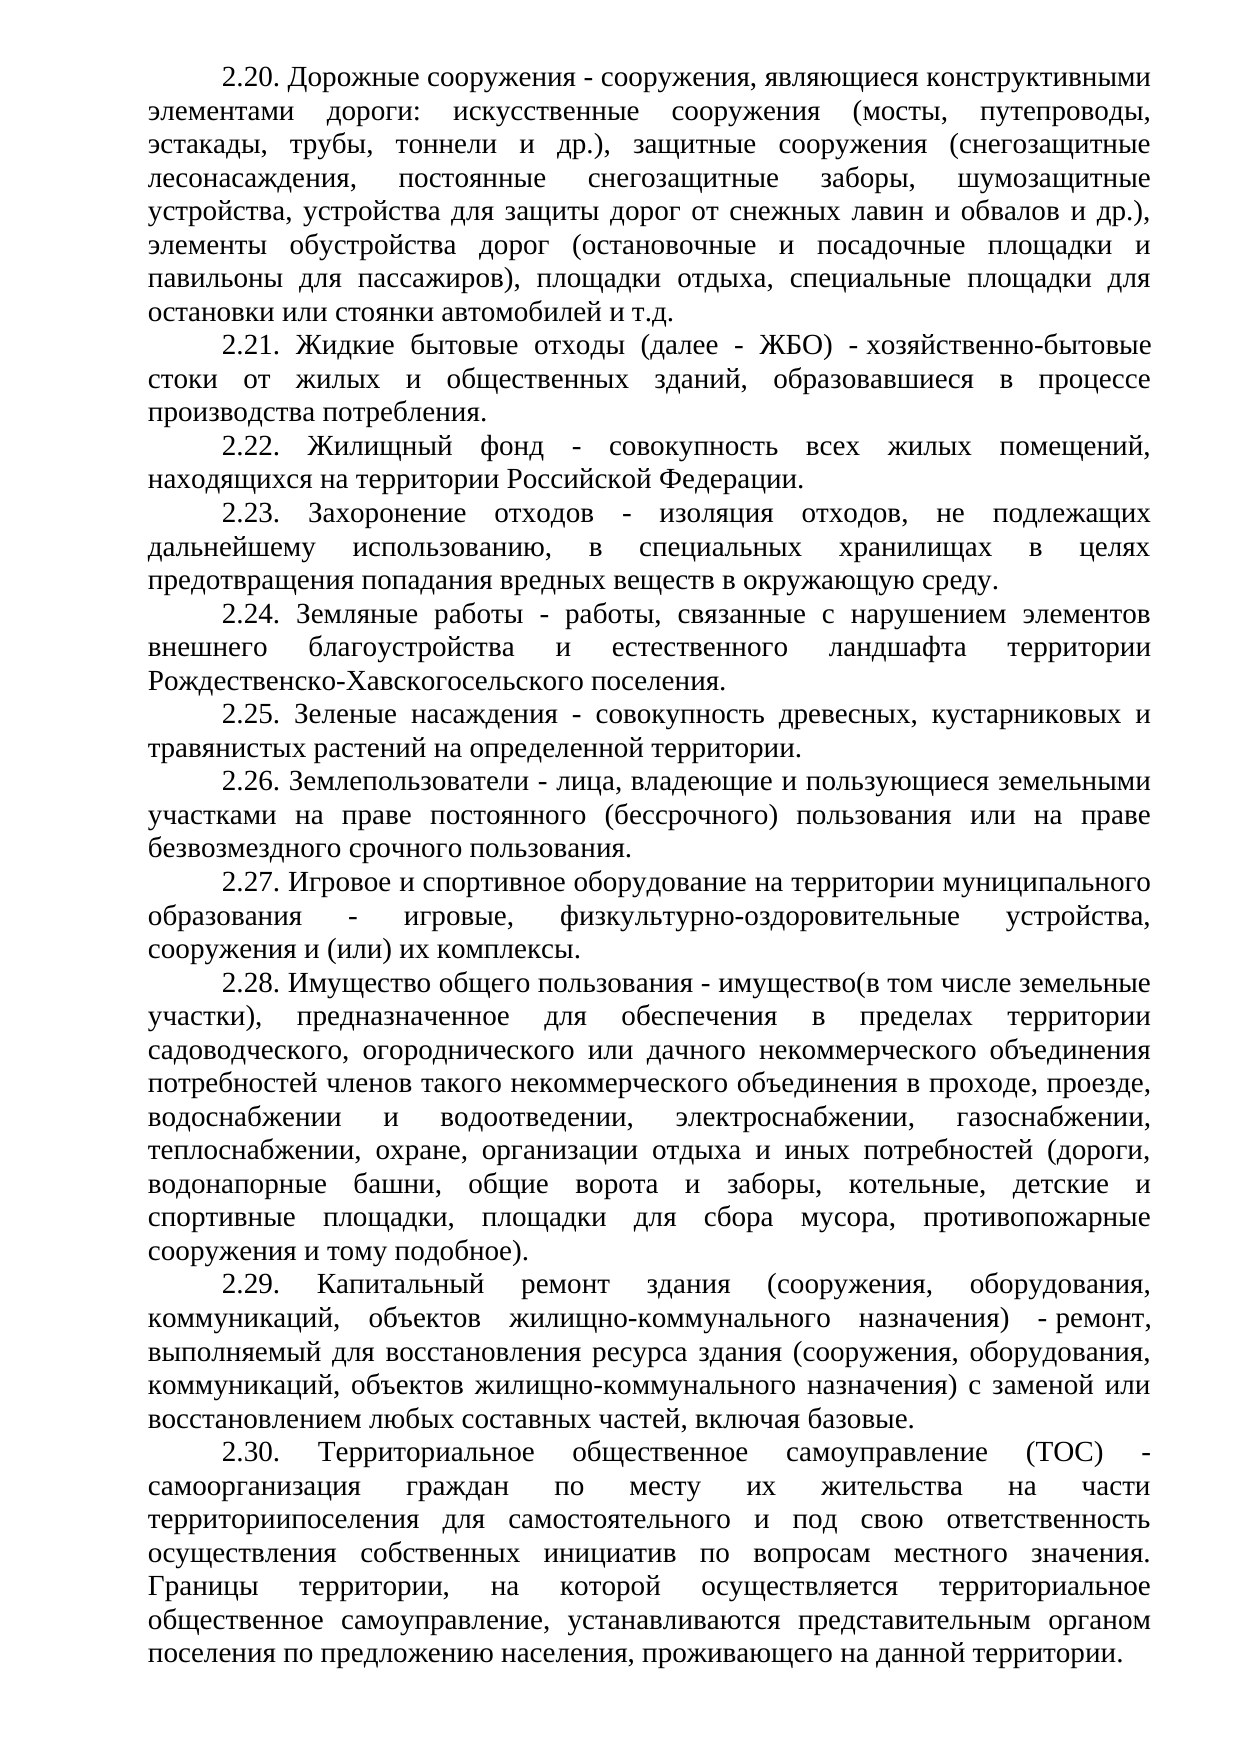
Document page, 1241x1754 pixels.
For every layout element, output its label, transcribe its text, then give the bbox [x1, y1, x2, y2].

text 2.23. Захоронение отходов - изоляция отходов, не подлежащих дальнейшему использованию, в специальных хранилищах в целях предотвращения попадания вредных веществ в окружающую среду. [148, 495, 1152, 596]
text 2.21. Жидкие бытовые отходы (далее - ЖБО) - хозяйственно-бытовые стоки от жилых и общественных зданий, образовавшиеся в процессе производства потребления. [148, 327, 1152, 428]
text 2.24. Земляные работы - работы, связанные с нарушением элементов внешнего благоустройства и естественного ландшафта территории Рождественско-Хавскогосельского поселения. [148, 596, 1152, 696]
text 2.26. Землепользователи - лица, владеющие и пользующиеся земельными участками на праве постоянного (бессрочного) пользования или на праве безвозмездного срочного пользования. [148, 763, 1152, 864]
text 2.27. Игровое и спортивное оборудование на территории муниципального образования - игровые, физкультурно-оздоровительные устройства, сооружения и (или) их комплексы. [148, 864, 1152, 965]
text 2.25. Зеленые насаждения - совокупность древесных, кустарниковых и травянистых растений на определенной территории. [148, 696, 1152, 763]
text 2.29. Капитальный ремонт здания (сооружения, оборудования, коммуникаций, объектов жилищно-коммунального назначения) - ремонт, выполняемый для восстановления ресурса здания (сооружения, оборудования, коммуникаций, объектов жилищно-коммунального назначения) с заменой или восстановлением любых составных частей, включая базовые. [148, 1267, 1152, 1434]
text 2.22. Жилищный фонд - совокупность всех жилых помещений, находящихся на территории Российской Федерации. [148, 428, 1152, 495]
text 2.28. Имущество общего пользования - имущество(в том числе земельные участки), предназначенное для обеспечения в пределах территории садоводческого, огороднического или дачного некоммерческого объединения потребностей членов такого некоммерческого объединения в проходе, проезде, водоснабжении и водоотведении, электроснабжении, газоснабжении, теплоснабжении, охране, организации отдыха и иных потребностей (дороги, водонапорные башни, общие ворота и заборы, котельные, детские и спортивные площадки, площадки для сбора мусора, противопожарные сооружения и тому подобное). [148, 965, 1152, 1267]
text 2.20. Дорожные сооружения - сооружения, являющиеся конструктивными элементами дороги: искусственные сооружения (мосты, путепроводы, эстакады, трубы, тоннели и др.), защитные сооружения (снегозащитные лесонасаждения, постоянные снегозащитные заборы, шумозащитные устройства, устройства для защиты дорог от снежных лавин и обвалов и др.), элементы обустройства дорог (остановочные и посадочные площадки и павильоны для пассажиров), площадки отдыха, специальные площадки для остановки или стоянки автомобилей и т.д. [148, 59, 1152, 327]
text 2.30. Территориальное общественное самоуправление (ТОС) - самоорганизация граждан по месту их жительства на части территориипоселения для самостоятельного и под свою ответственность осуществления собственных инициатив по вопросам местного значения. Границы территории, на которой осуществляется территориальное общественное самоуправление, устанавливаются представительным органом поселения по предложению населения, проживающего на данной территории. [148, 1434, 1152, 1669]
